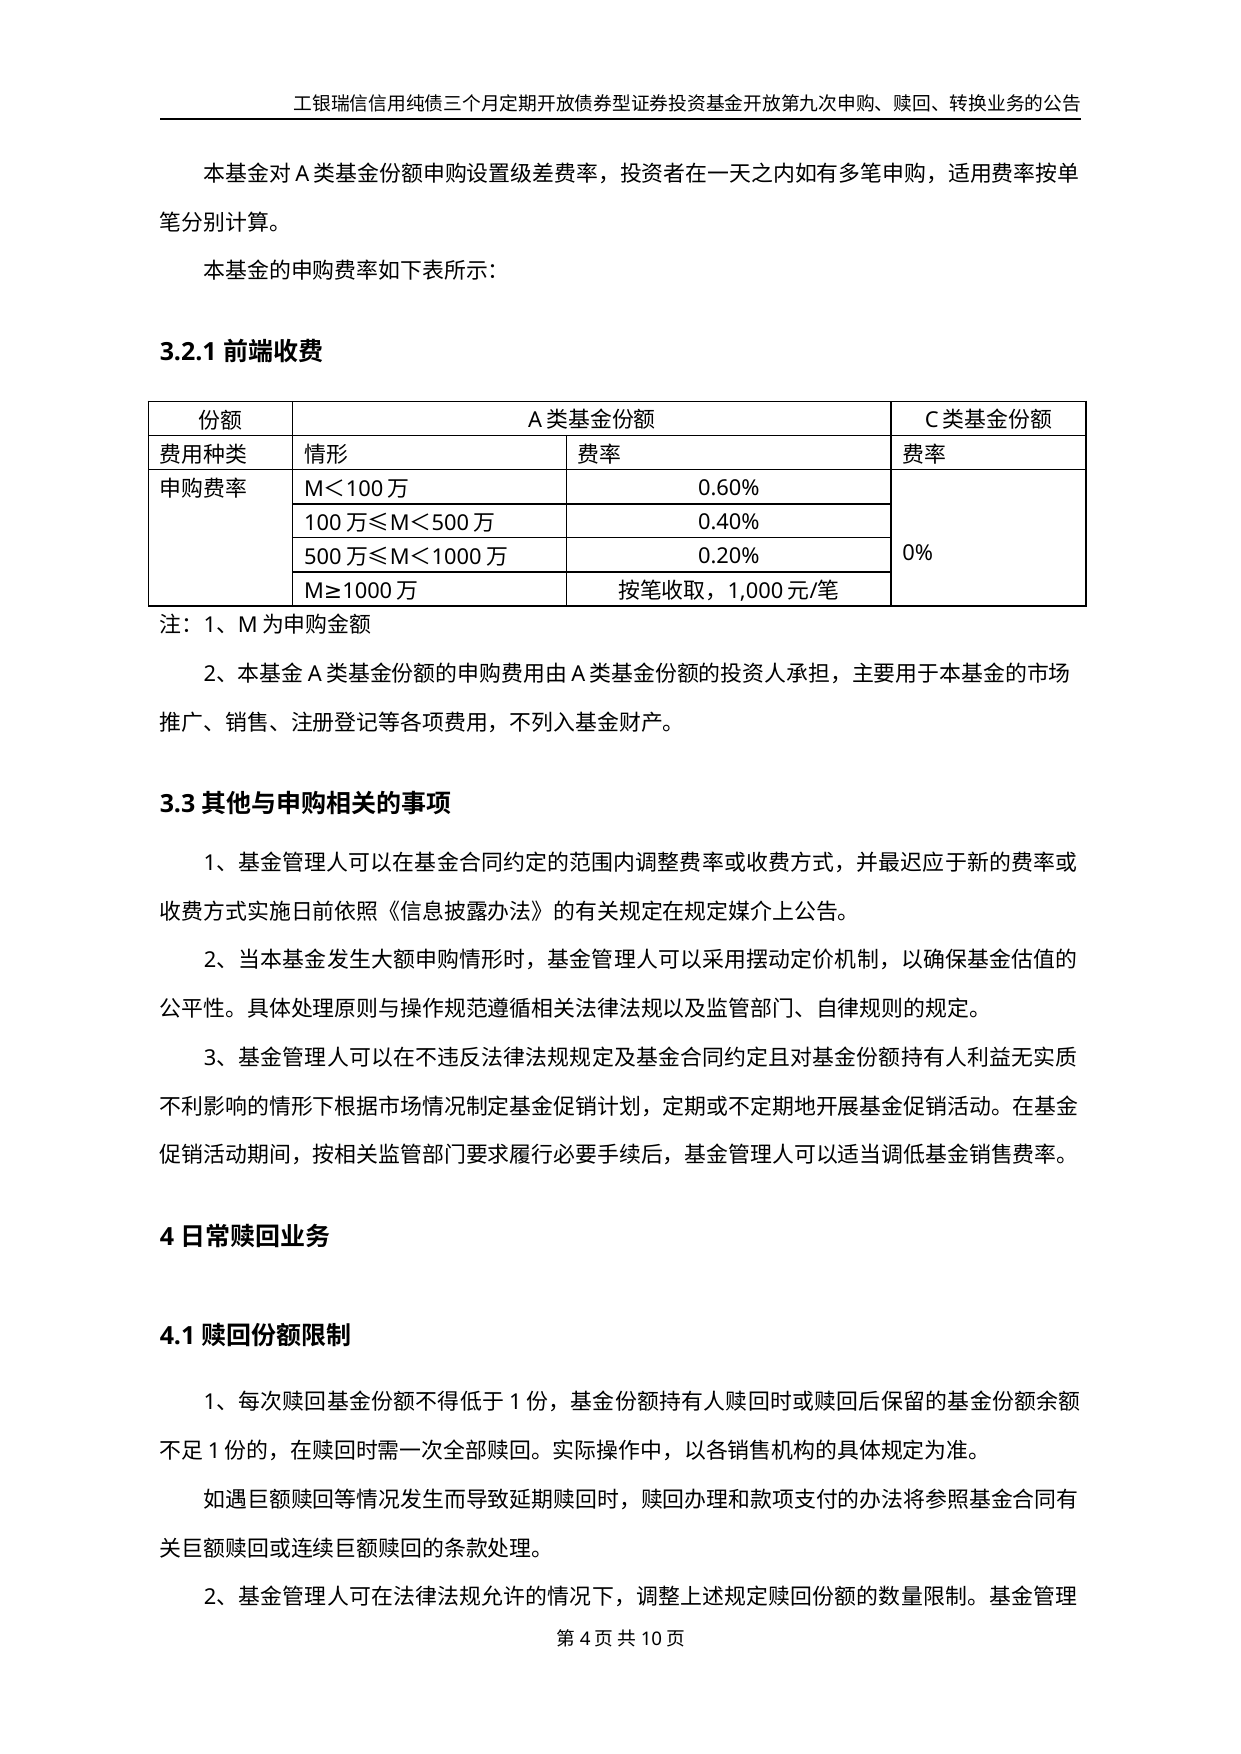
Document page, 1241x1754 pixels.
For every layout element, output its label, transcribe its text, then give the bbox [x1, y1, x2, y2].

text 本基金对A类基金份额申购设置级差费率，投资者在一天之内如有多笔申购，适用费率按单笔分别计算。 本基金的申购费率如下表所示： [159, 155, 1081, 285]
table_header C类基金份额 [892, 402, 1085, 435]
table_cell 0.40% [567, 505, 890, 537]
table_cell 500万≤M＜1000万 [293, 538, 566, 571]
table_cell M＜100万 [293, 470, 566, 503]
table_header A类基金份额 [293, 402, 890, 435]
title 前端收费 [159, 317, 1081, 382]
table_cell M≥1000万 [293, 573, 566, 605]
table_cell 费用种类 [149, 436, 292, 469]
table_cell 100万≤M＜500万 [293, 505, 566, 537]
text 注：1、M为申购金额 2、本基金A类基金份额的申购费用由A类基金份额的投资人承担，主要用于本基金的市场推广、销售、注册登记等各项费用，不列入基金财产。 [159, 607, 1081, 737]
text 1、基金管理人可以在基金合同约定的范围内调整费率或收费方式，并最迟应于新的费率或收费方式实施日前依照《信息披露办法》的有关规定在规定媒介上公告。 2、当本基金发生大额申购情形时，基金管理人可以采用摆动定价机制，以确保基金估值的公平性。具体处理原则与操作规范遵循相关法律法规以及监管部门、自律规则的规定。 3、基金管理人可以在不违反法律法规规定及基金合同约定且对基金份额持有人利益无实质不利影响的情形下根据市场情况制定基金促销计划，定期或不定期地开展基金促销活动。在基金促销活动期间，按相关监管部门要求履行必要手续后，基金管理人可以适当调低基金销售费率。 [159, 844, 1081, 1169]
table_cell 费率 [567, 436, 890, 469]
table_cell 费率 [892, 436, 1085, 469]
table_cell 0.60% [567, 470, 890, 503]
table_header 份额 [149, 402, 292, 435]
table_cell 按笔收取，1,000元/笔 [567, 573, 890, 605]
table_cell 0% [892, 470, 1085, 605]
table_cell 0.20% [567, 538, 890, 571]
table_cell 申购费率 [149, 470, 292, 605]
table_cell 情形 [293, 436, 566, 469]
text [159, 1384, 1081, 1612]
title 日常赎回业务 [159, 1202, 1081, 1267]
title 赎回份额限制 [159, 1301, 1081, 1366]
title 其他与申购相关的事项 [159, 769, 1081, 834]
